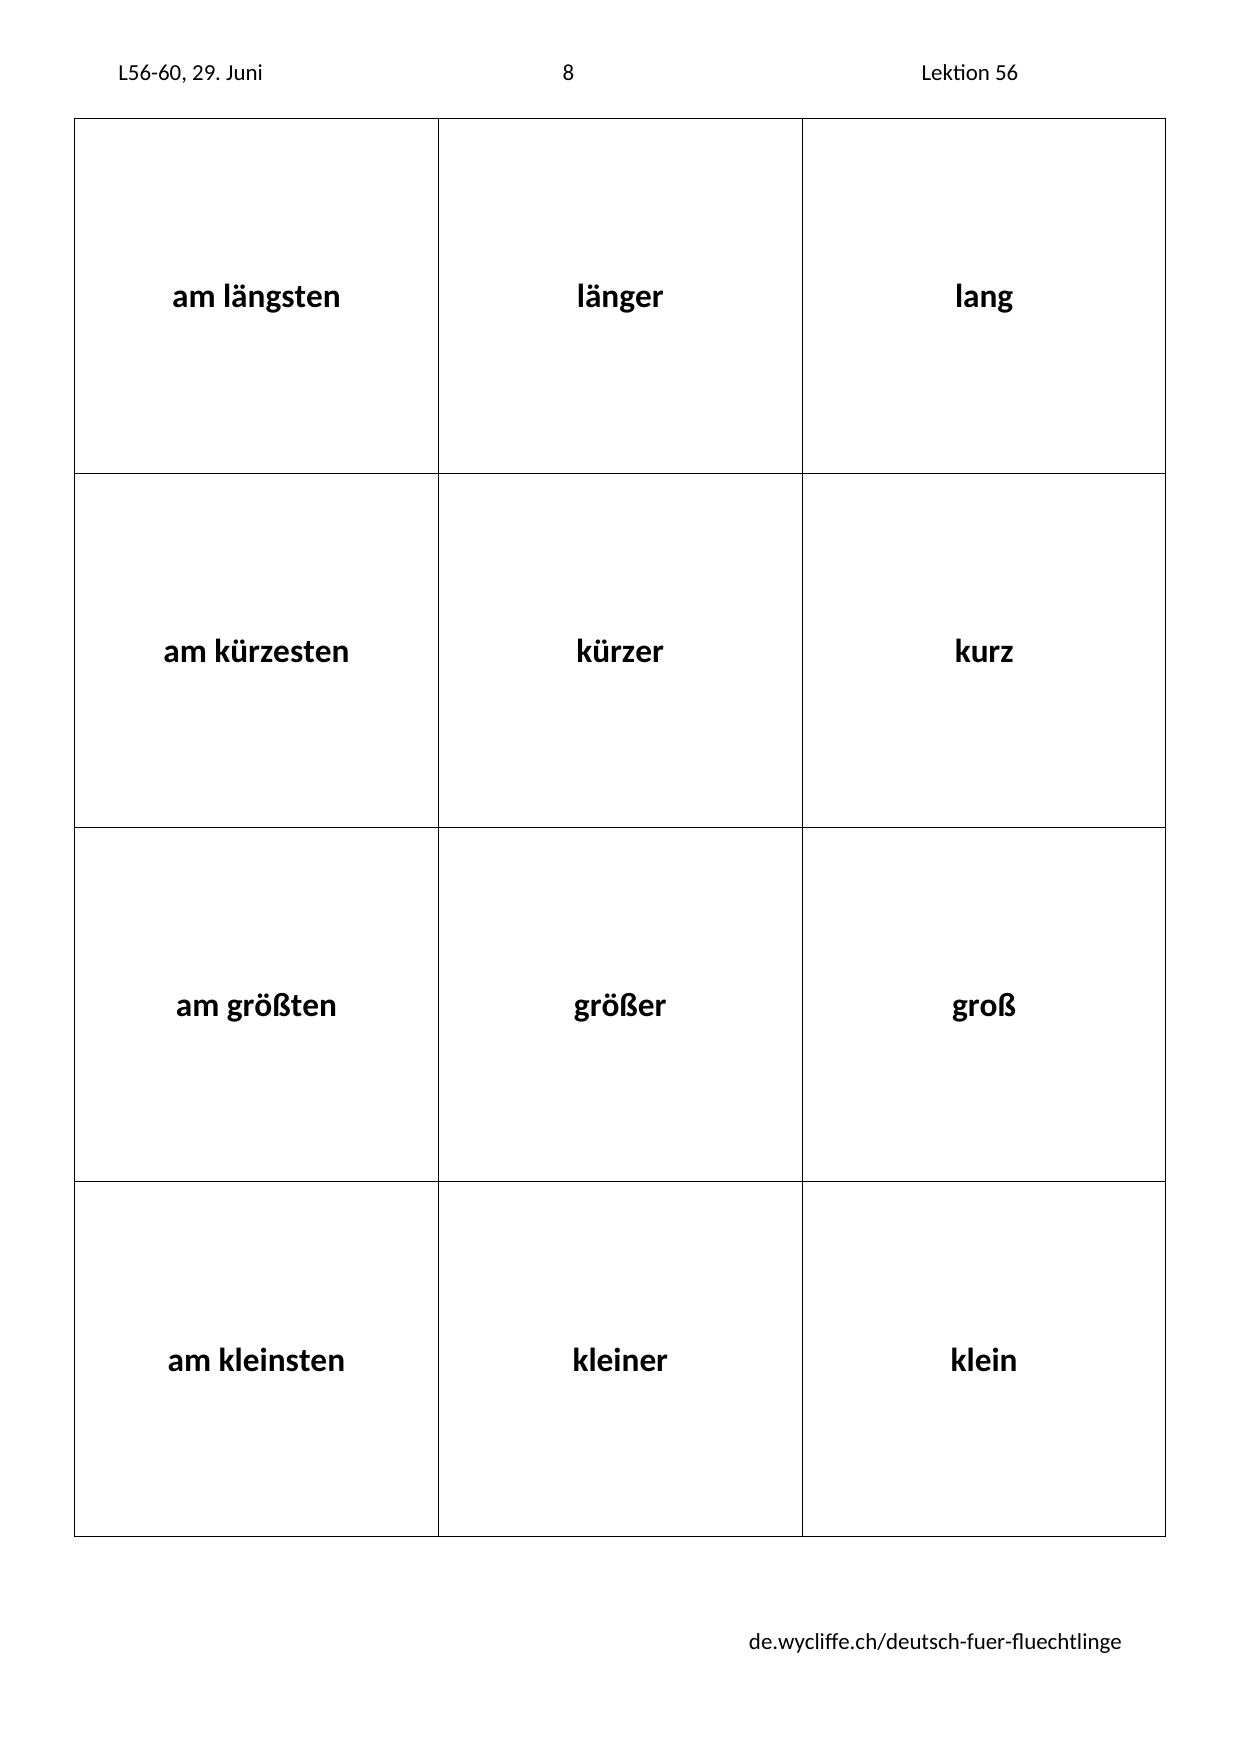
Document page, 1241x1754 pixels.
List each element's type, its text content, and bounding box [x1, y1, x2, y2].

table_cell am kürzesten [75, 474, 438, 827]
table_cell kürzer [439, 474, 802, 827]
table_cell klein [803, 1182, 1165, 1536]
table_cell größer [439, 828, 802, 1181]
table_cell am größten [75, 828, 438, 1181]
table_cell kleiner [439, 1182, 802, 1536]
table_header lang [803, 119, 1165, 472]
table_cell am kleinsten [75, 1182, 438, 1536]
table_header länger [439, 119, 802, 472]
table_cell kurz [803, 474, 1165, 827]
table_header am längsten [75, 119, 438, 472]
table_cell groß [803, 828, 1165, 1181]
